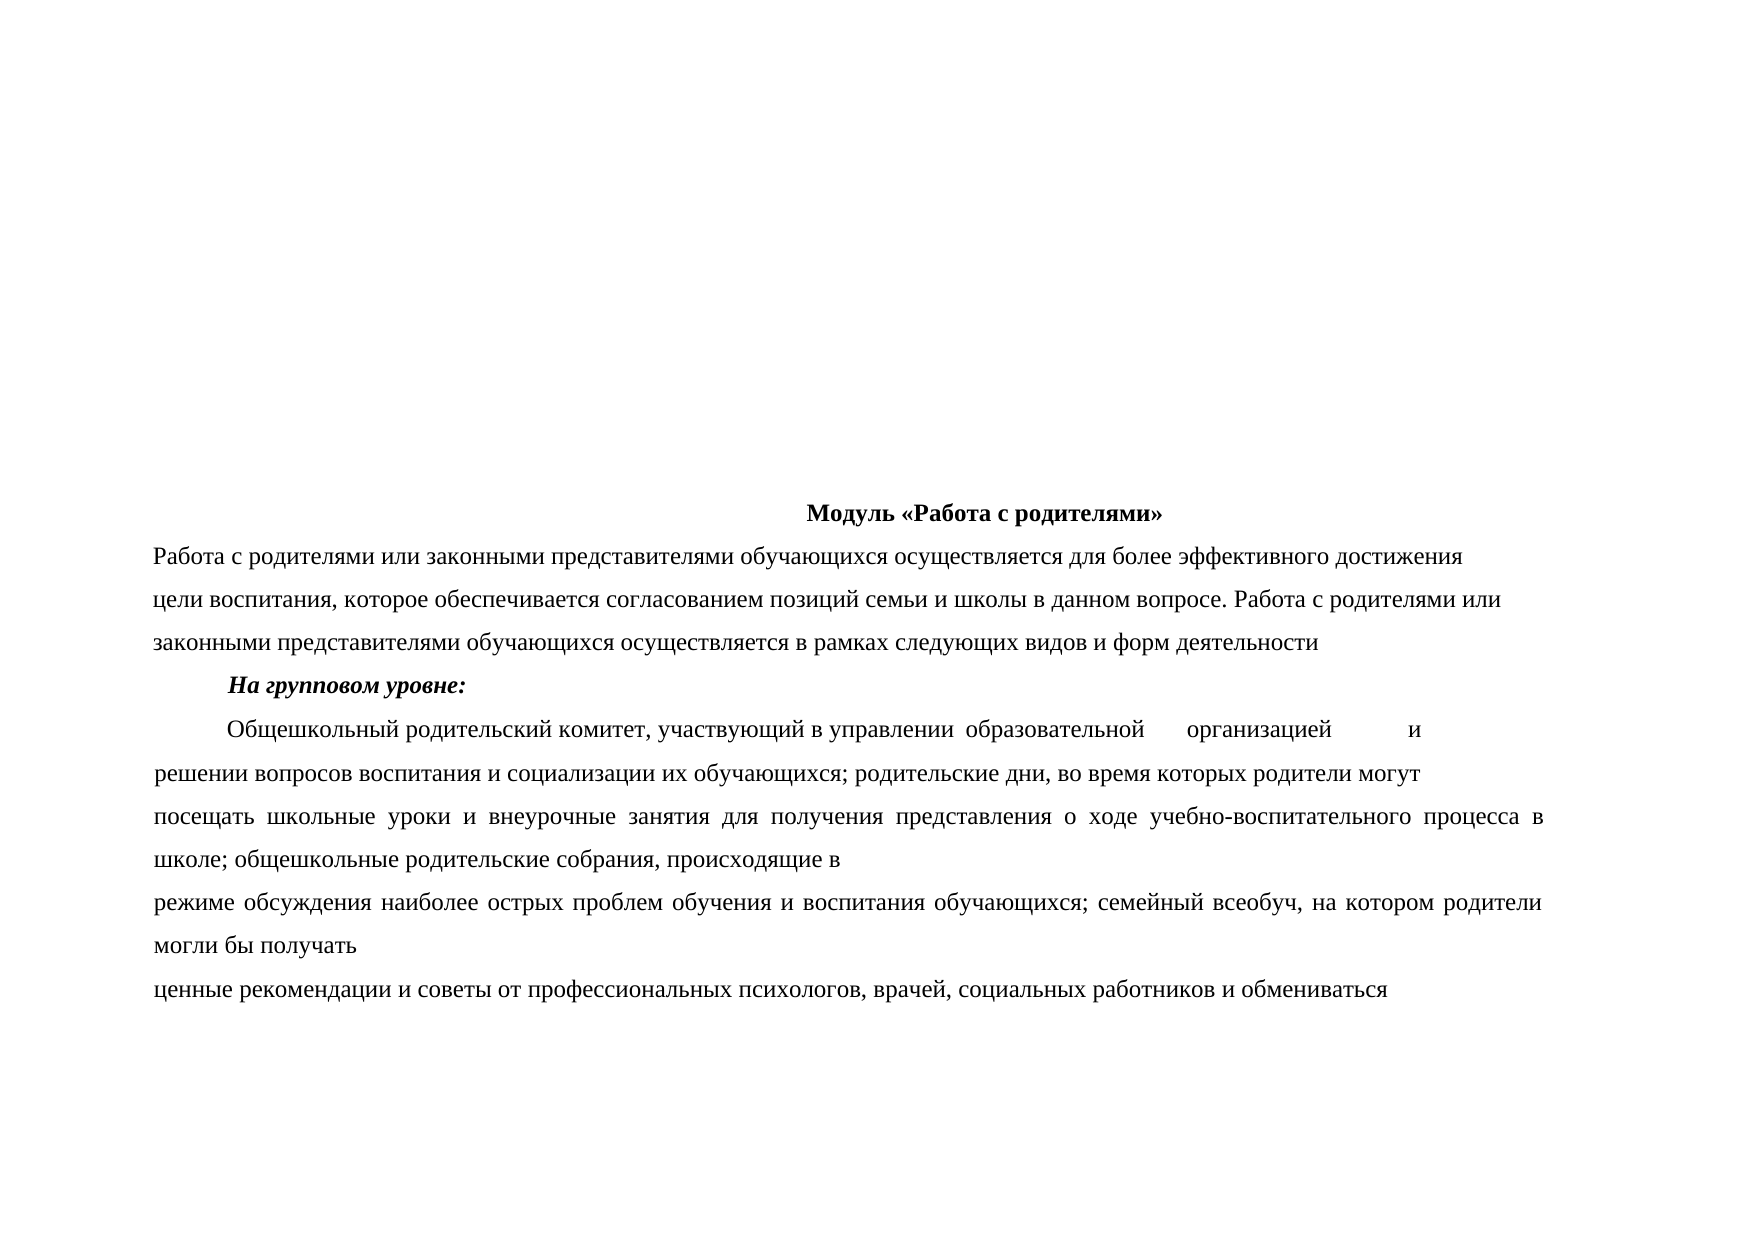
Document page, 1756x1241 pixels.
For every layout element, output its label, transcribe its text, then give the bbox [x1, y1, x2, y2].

text Общешкольный родительский комитет, участвующий в управлении образовательной организацией и решении вопросов воспитания и социализации их обучающихся; родительские дни, во время которых родители могут [153, 714, 1570, 786]
text режиме обсуждения наиболее острых проблем обучения и воспитания обучающихся; семейный всеобуч, на котором родители могли бы получать [154, 887, 1544, 959]
text Работа с родителями или законными представителями обучающихся осуществляется для более эффективного достижения цели воспитания, которое обеспечивается согласованием позиций семьи и школы в данном вопросе. Работа с родителями или законными представителями обучающихся осуществляется в рамках следующих видов и форм деятельности [153, 541, 1505, 656]
text На групповом уровне: [228, 670, 1554, 699]
text посещать школьные уроки и внеурочные занятия для получения представления о ходе учебно-воспитательного процесса в школе; общешкольные родительские собрания, происходящие в [154, 801, 1545, 873]
text Модуль «Работа с родителями» [153, 498, 1505, 527]
text ценные рекомендации и советы от профессиональных психологов, врачей, социальных работников и обмениваться [154, 974, 1585, 1003]
